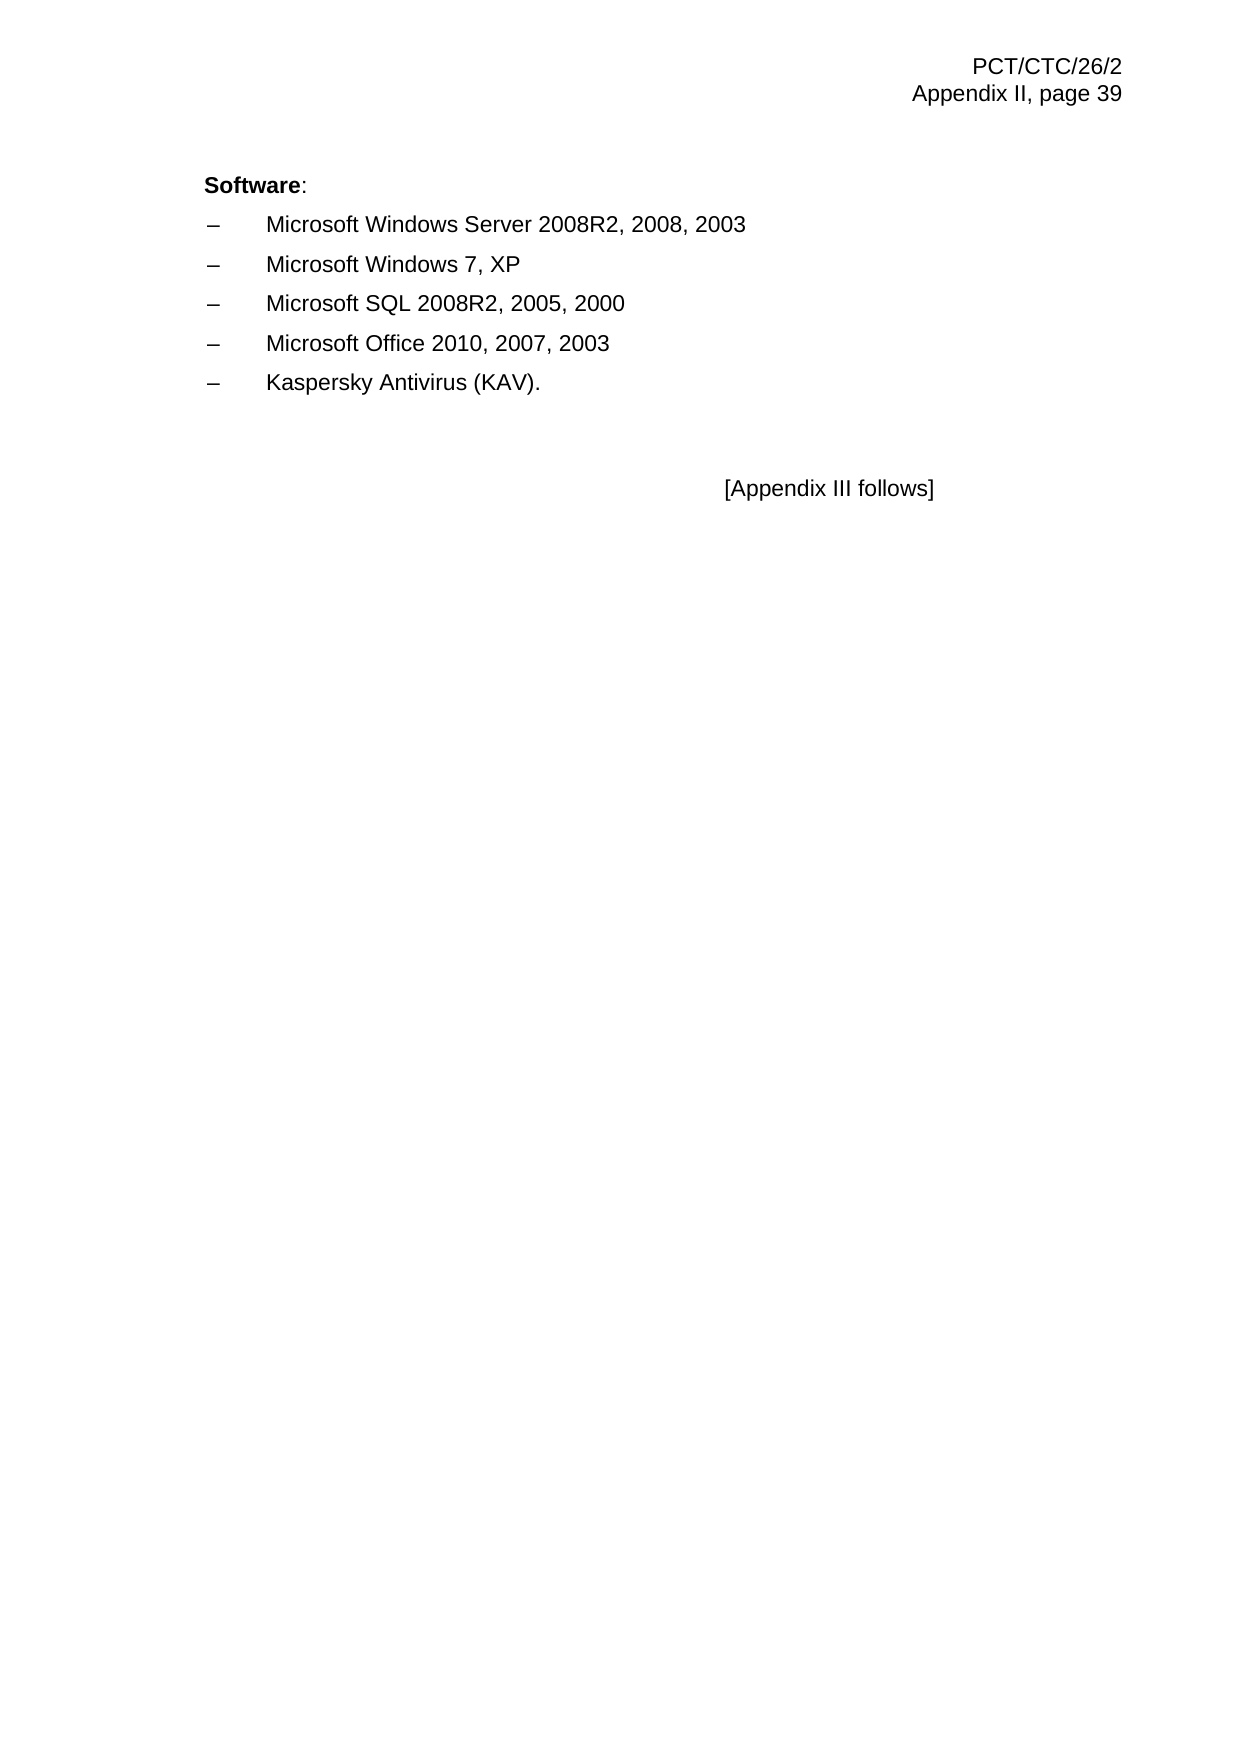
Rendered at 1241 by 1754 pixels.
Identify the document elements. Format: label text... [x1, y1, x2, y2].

text – Microsoft SQL 2008R2, 2005, 2000 [207, 290, 1122, 316]
text – Kaspersky Antivirus (KAV). [207, 369, 1122, 395]
text [Appendix III follows] [724, 474, 1122, 501]
text Software: [148, 172, 1122, 198]
text – Microsoft Windows 7, XP [207, 251, 1122, 277]
text – Microsoft Office 2010, 2007, 2003 [207, 329, 1122, 356]
text – Microsoft Windows Server 2008R2, 2008, 2003 [207, 211, 1122, 237]
